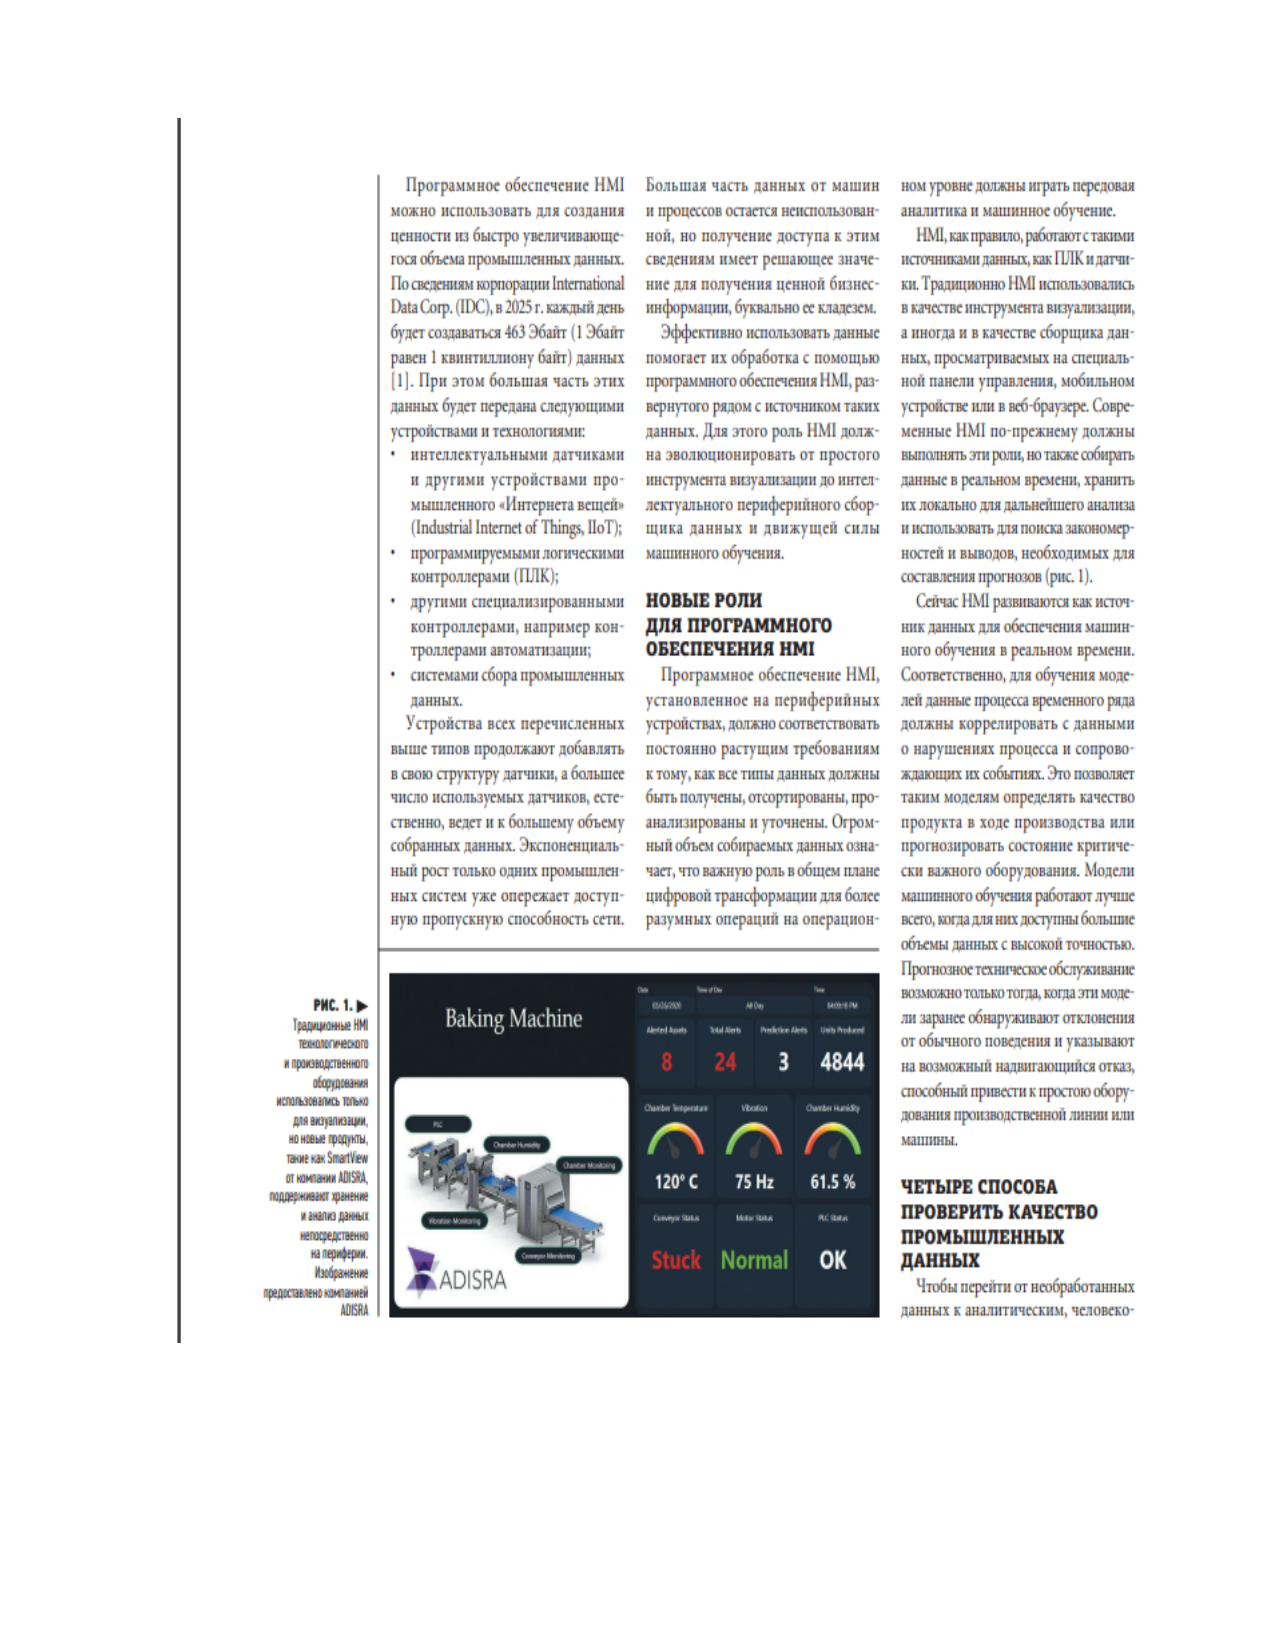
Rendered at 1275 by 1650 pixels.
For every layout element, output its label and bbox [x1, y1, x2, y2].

picture [177, 118, 1187, 1343]
